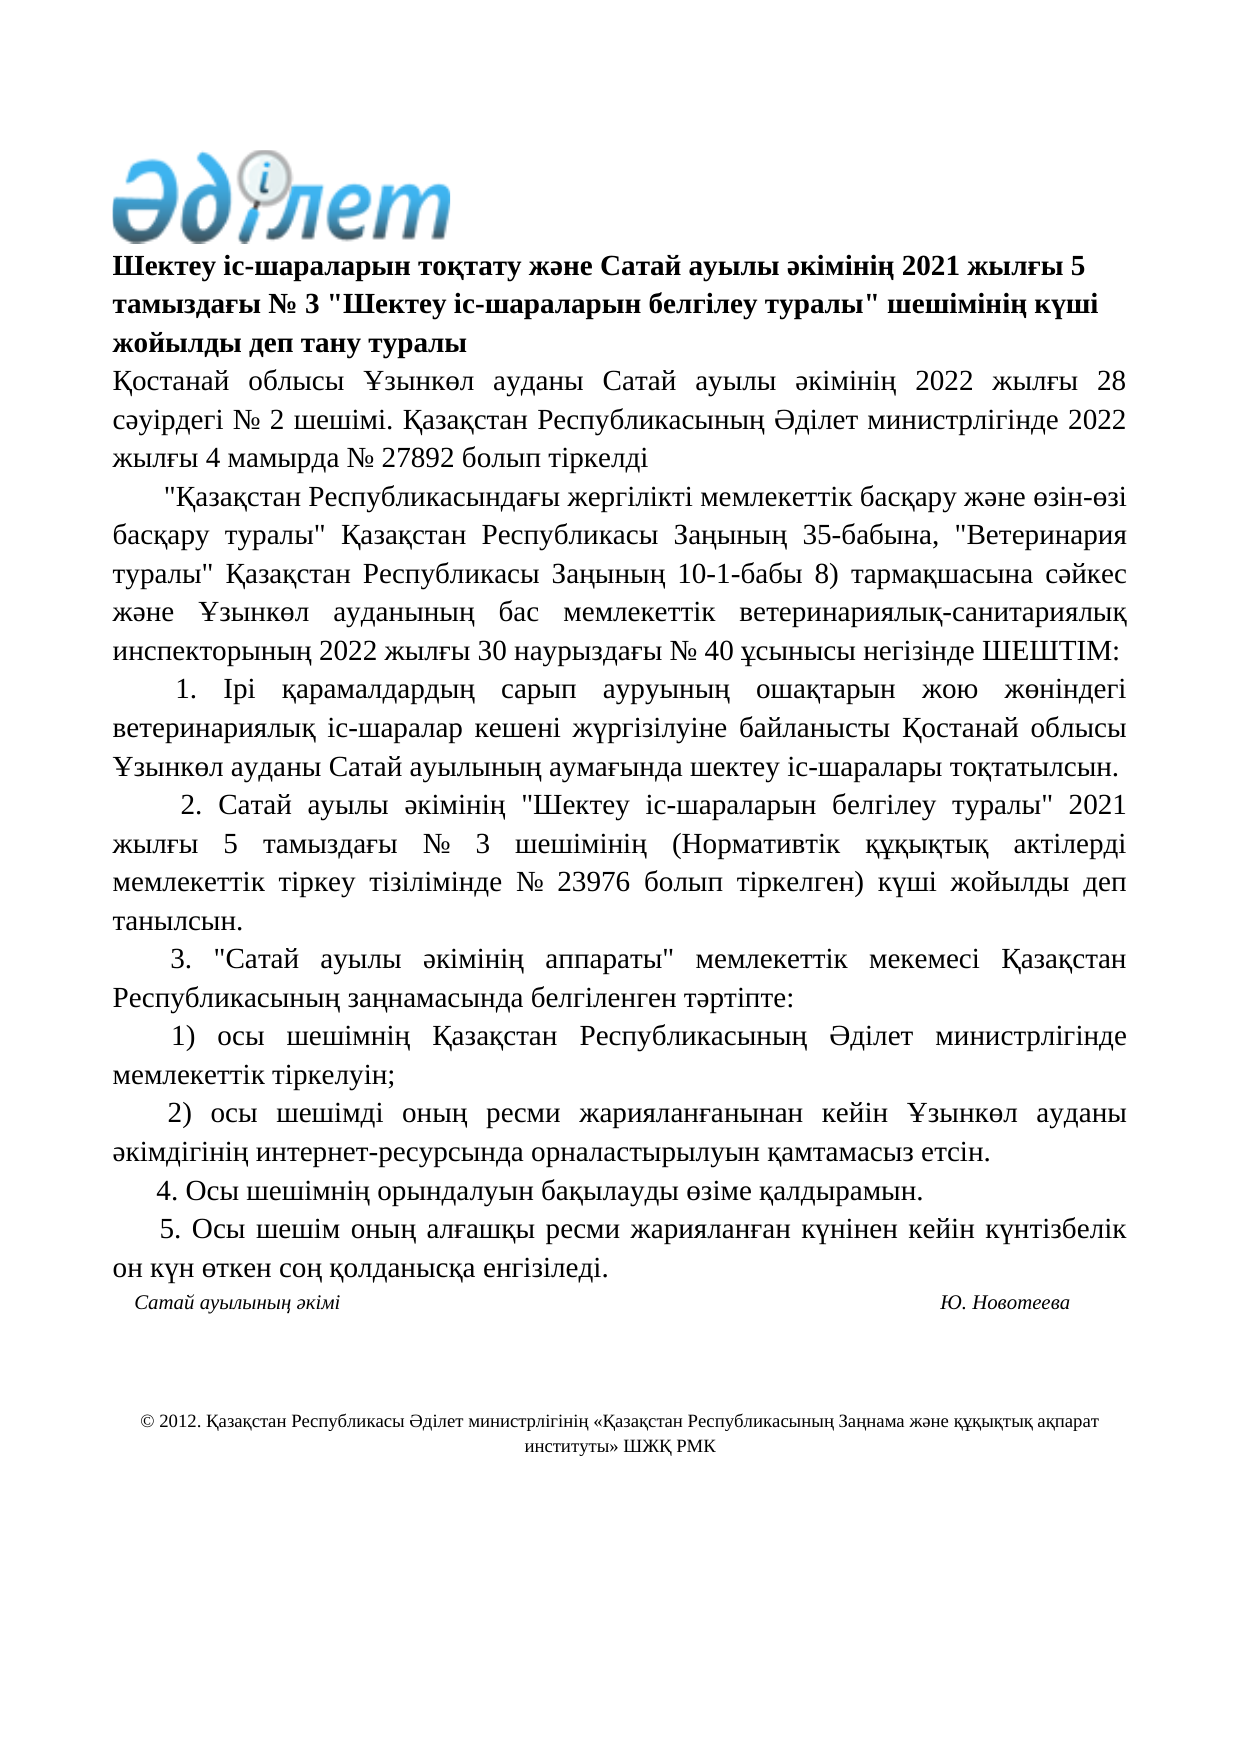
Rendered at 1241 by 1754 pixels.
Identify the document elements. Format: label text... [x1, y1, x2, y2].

text 2) осы шешімді оның ресми жарияланғанынан кейін Ұзынкөл ауданы әкімдігінің интернет-ресурсында орналастырылуын қамтамасыз етсін. [112, 1096, 1128, 1168]
text 5. Осы шешім оның алғашқы ресми жарияланған күнінен кейін күнтізбелік он күн өткен соң қолданысқа енгізіледі. [112, 1211, 1128, 1283]
table_header Сатай ауылының әкімі [101, 1288, 939, 1319]
table_header Ю. Новотеева [939, 1288, 1240, 1319]
picture [112, 150, 451, 244]
text 4. Осы шешімнің орындалуын бақылауды өзіме қалдырамын. [112, 1173, 1128, 1206]
text 1. Ірі қарамалдардың сарып ауруының ошақтарын жою жөніндегі ветеринариялық іс-шаралар кешені жүргізілуіне байланысты Қостанай облысы Ұзынкөл ауданы Сатай ауылының аумағында шектеу іс-шаралары тоқтатылсын. [112, 672, 1128, 782]
text 2. Сатай ауылы әкімінің "Шектеу іс-шараларын белгілеу туралы" 2021 жылғы 5 тамыздағы № 3 шешімінің (Нормативтік құқықтық актілерді мемлекеттік тіркеу тізілімінде № 23976 болып тіркелген) күші жойылды деп танылсын. [112, 787, 1128, 936]
text Қостанай облысы Ұзынкөл ауданы Сатай ауылы әкімінің 2022 жылғы 28 сәуірдегі № 2 шешімі. Қазақстан Республикасының Әділет министрлігінде 2022 жылғы 4 мамырда № 27892 болып тіркелді [112, 363, 1128, 474]
text "Қазақстан Республикасындағы жергілікті мемлекеттік басқару және өзін-өзі басқару туралы" Қазақстан Республикасы Заңының 35-бабына, "Ветеринария туралы" Қазақстан Республикасы Заңының 10-1-бабы 8) тармақшасына сәйкес және Ұзынкөл ауданының бас мемлекеттік ветеринариялық-санитариялық инспекторының 2022 жылғы 30 наурыздағы № 40 ұсынысы негізінде ШЕШТІМ: [112, 479, 1128, 667]
text © 2012. Қазақстан Республикасы Әділет министрлігінің «Қазақстан Республикасының Заңнама және құқықтық ақпарат институты» ШЖҚ РМК [112, 1410, 1128, 1456]
text Шектеу іс-шараларын тоқтату және Сатай ауылы әкімінің 2021 жылғы 5 тамыздағы № 3 "Шектеу іс-шараларын белгілеу туралы" шешімінің күші жойылды деп тану туралы [112, 248, 1128, 358]
text 1) осы шешімнің Қазақстан Республикасының Әділет министрлігінде мемлекеттік тіркелуін; [112, 1018, 1128, 1091]
text 3. "Сатай ауылы әкімінің аппараты" мемлекеттік мекемесі Қазақстан Республикасының заңнамасында белгіленген тәртіпте: [112, 941, 1128, 1013]
